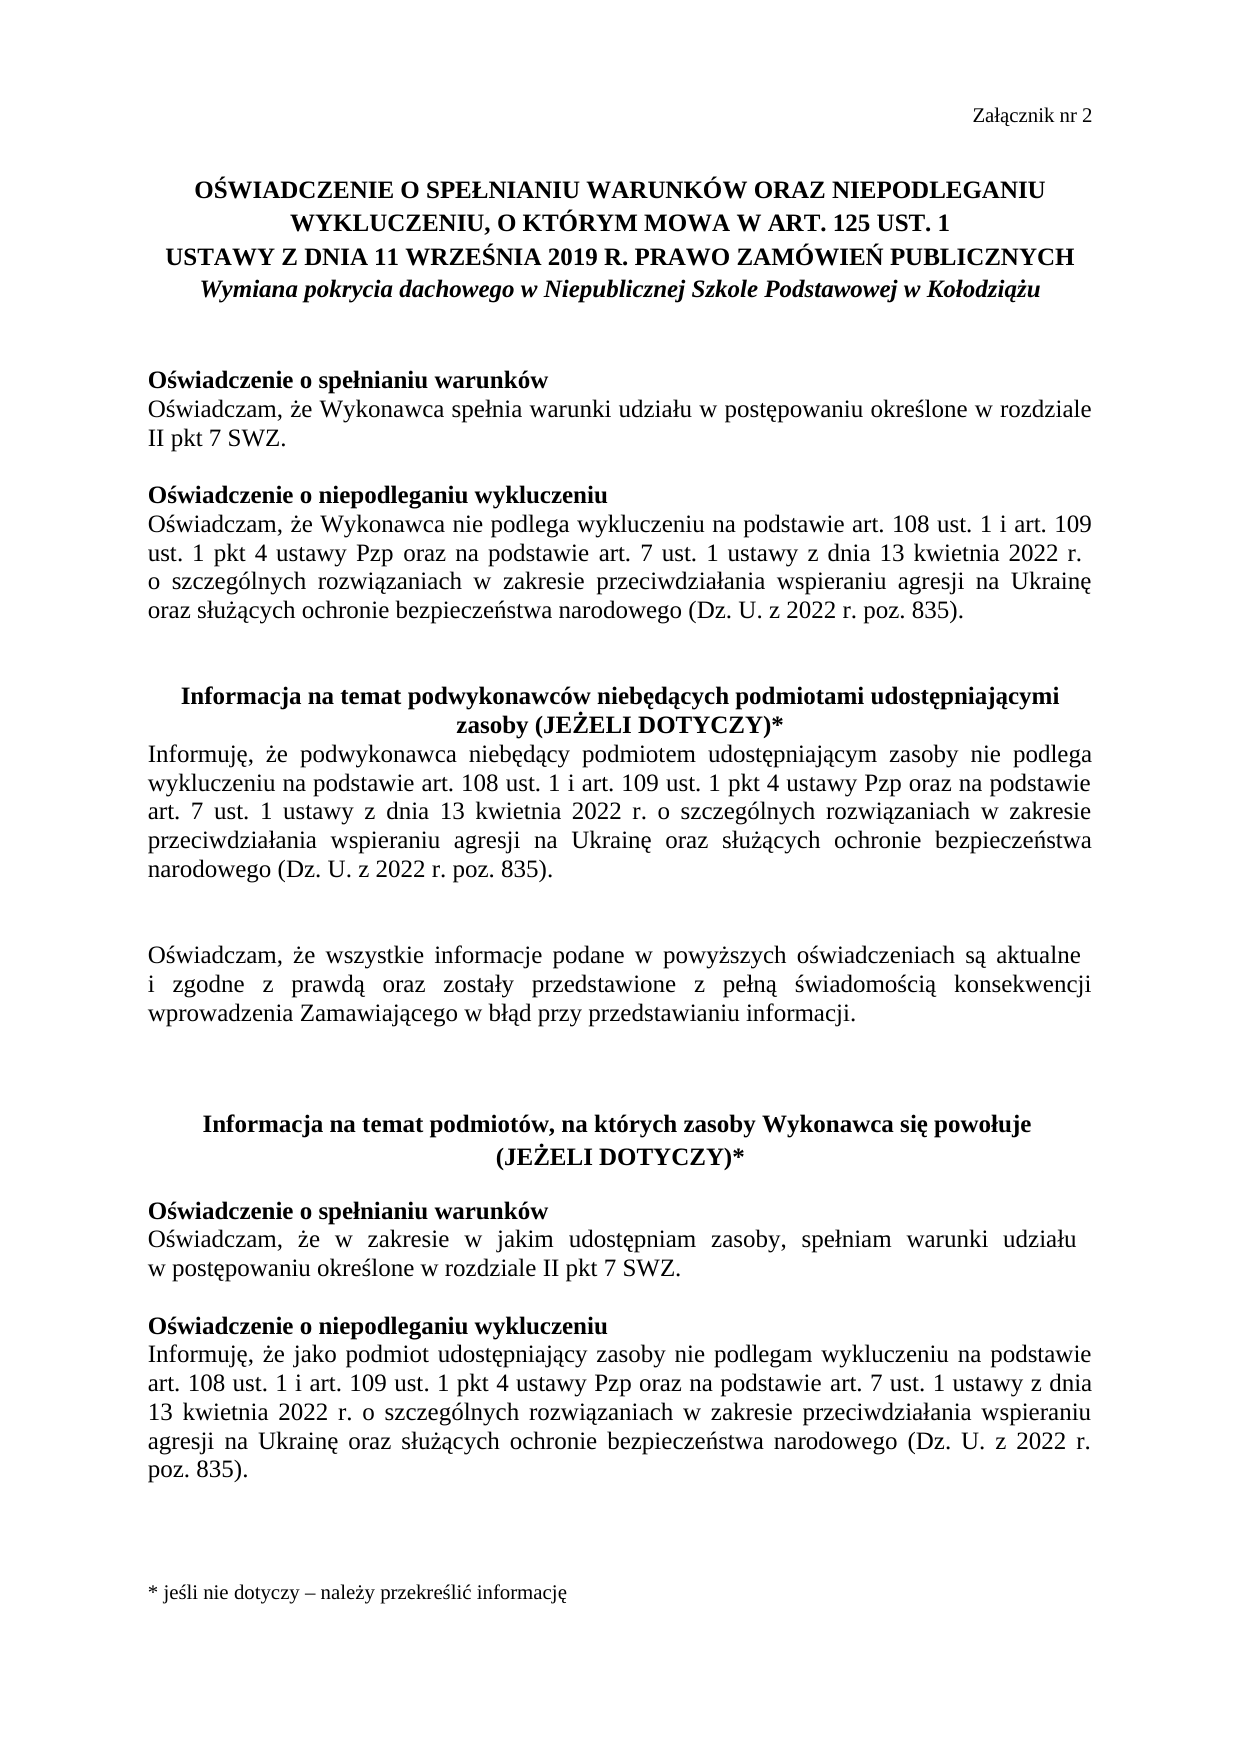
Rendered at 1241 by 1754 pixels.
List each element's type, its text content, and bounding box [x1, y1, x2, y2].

text Informuję, że podwykonawca niebędący podmiotem udostępniającym zasoby nie podlega wykluczeniu na podstawie art. 108 ust. 1 i art. 109 ust. 1 pkt 4 ustawy Pzp oraz na podstawie art. 7 ust. 1 ustawy z dnia 13 kwietnia 2022 r. o szczególnych rozwiązaniach w zakresie przeciwdziałania wspieraniu agresji na Ukrainę oraz służących ochronie bezpieczeństwa narodowego (Dz. U. z 2022 r. poz. 835). [148, 739, 1092, 883]
text Oświadczam, że Wykonawca nie podlega wykluczeniu na podstawie art. 108 ust. 1 i art. 109 ust. 1 pkt 4 ustawy Pzp oraz na podstawie art. 7 ust. 1 ustawy z dnia 13 kwietnia 2022 r. o szczególnych rozwiązaniach w zakresie przeciwdziałania wspieraniu agresji na Ukrainę oraz służących ochronie bezpieczeństwa narodowego (Dz. U. z 2022 r. poz. 835). [148, 509, 1092, 624]
text Oświadczam, że Wykonawca spełnia warunki udziału w postępowaniu określone w rozdziale II pkt 7 SWZ. [148, 394, 1092, 451]
text Informuję, że jako podmiot udostępniający zasoby nie podlegam wykluczeniu na podstawie art. 108 ust. 1 i art. 109 ust. 1 pkt 4 ustawy Pzp oraz na podstawie art. 7 ust. 1 ustawy z dnia 13 kwietnia 2022 r. o szczególnych rozwiązaniach w zakresie przeciwdziałania wspieraniu agresji na Ukrainę oraz służących ochronie bezpieczeństwa narodowego (Dz. U. z 2022 r. poz. 835). [148, 1339, 1092, 1483]
text Oświadczenie o spełnianiu warunków [148, 365, 1092, 394]
text Informacja na temat podwykonawców niebędących podmiotami udostępniającymi zasoby (JEŻELI DOTYCZY)* [148, 681, 1092, 739]
text Oświadczam, że wszystkie informacje podane w powyższych oświadczeniach są aktualne i zgodne z prawdą oraz zostały przedstawione z pełną świadomością konsekwencji wprowadzenia Zamawiającego w błąd przy przedstawianiu informacji. [148, 940, 1092, 1026]
text Załącznik nr 2 [148, 103, 1092, 127]
text Oświadczenie o spełnianiu warunków [148, 1196, 1092, 1224]
text Wymiana pokrycia dachowego w Niepublicznej Szkole Podstawowej w Kołodziążu [148, 274, 1092, 303]
text * jeśli nie dotyczy – należy przekreślić informację [148, 1579, 1092, 1604]
text OŚWIADCZENIE O SPEŁNIANIU WARUNKÓW ORAZ NIEPODLEGANIU WYKLUCZENIU, O KTÓRYM MOWA W ART. 125 UST. 1 [148, 176, 1092, 237]
text Informacja na temat podmiotów, na których zasoby Wykonawca się powołuje (JEŻELI DOTYCZY)* [148, 1109, 1092, 1171]
text Oświadczenie o niepodleganiu wykluczeniu [148, 480, 1092, 509]
text USTAWY Z DNIA 11 WRZEŚNIA 2019 R. PRAWO ZAMÓWIEŃ PUBLICZNYCH [148, 242, 1092, 270]
text Oświadczam, że w zakresie w jakim udostępniam zasoby, spełniam warunki udziału w postępowaniu określone w rozdziale II pkt 7 SWZ. [148, 1224, 1092, 1282]
text Oświadczenie o niepodleganiu wykluczeniu [148, 1311, 1092, 1339]
